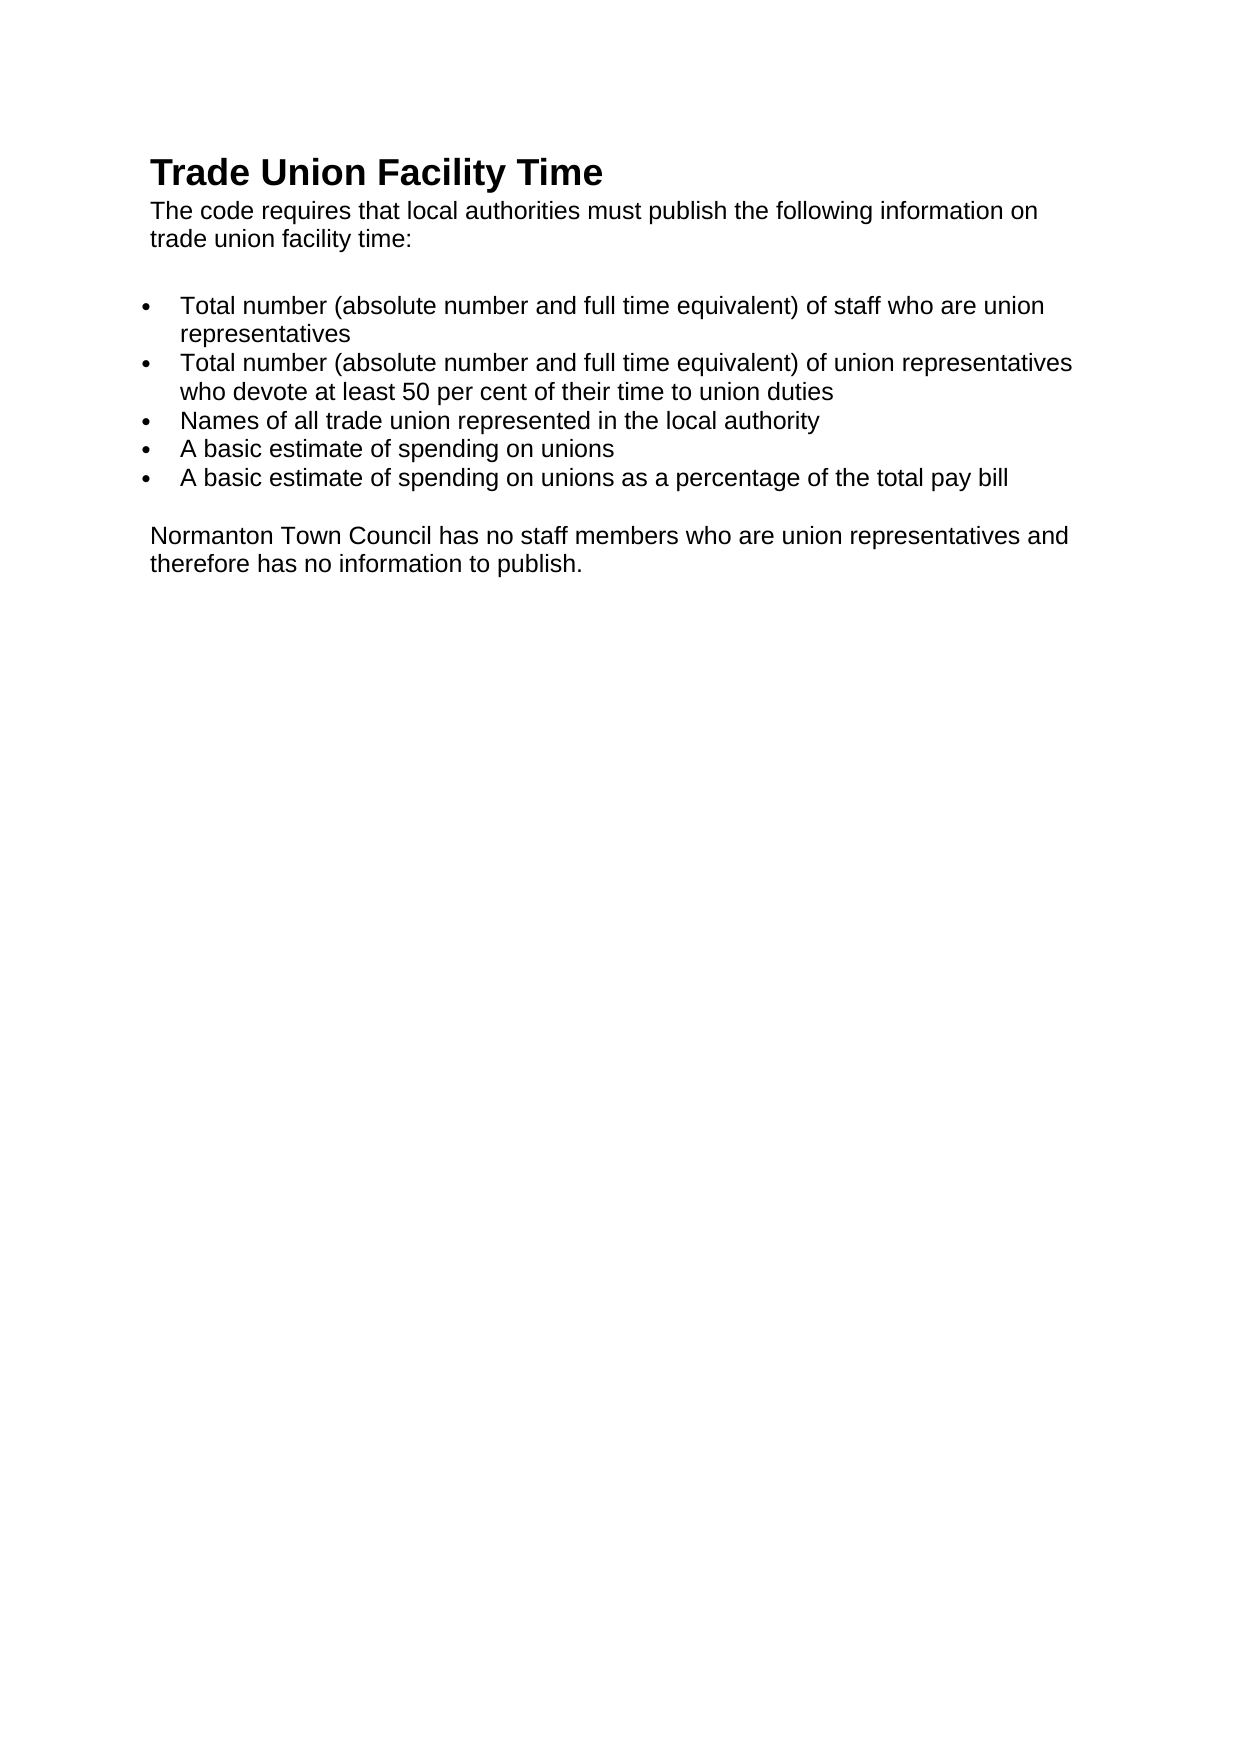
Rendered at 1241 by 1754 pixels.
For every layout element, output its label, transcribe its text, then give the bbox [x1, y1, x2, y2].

list Total number (absolute number and full time equivalent) of staff who are union representatives [142, 291, 1090, 348]
text Normanton Town Council has no staff members who are union representatives and therefore has no information to publish. [150, 521, 1090, 578]
list A basic estimate of spending on unions as a percentage of the total pay bill [142, 463, 1090, 492]
list Total number (absolute number and full time equivalent) of union representatives who devote at least 50 per cent of their time to union duties [142, 348, 1090, 406]
list A basic estimate of spending on unions [142, 434, 1090, 463]
text The code requires that local authorities must publish the following information on trade union facility time: [150, 196, 1090, 253]
list Names of all trade union represented in the local authority [142, 406, 1090, 434]
text Trade Union Facility Time [150, 150, 1090, 193]
